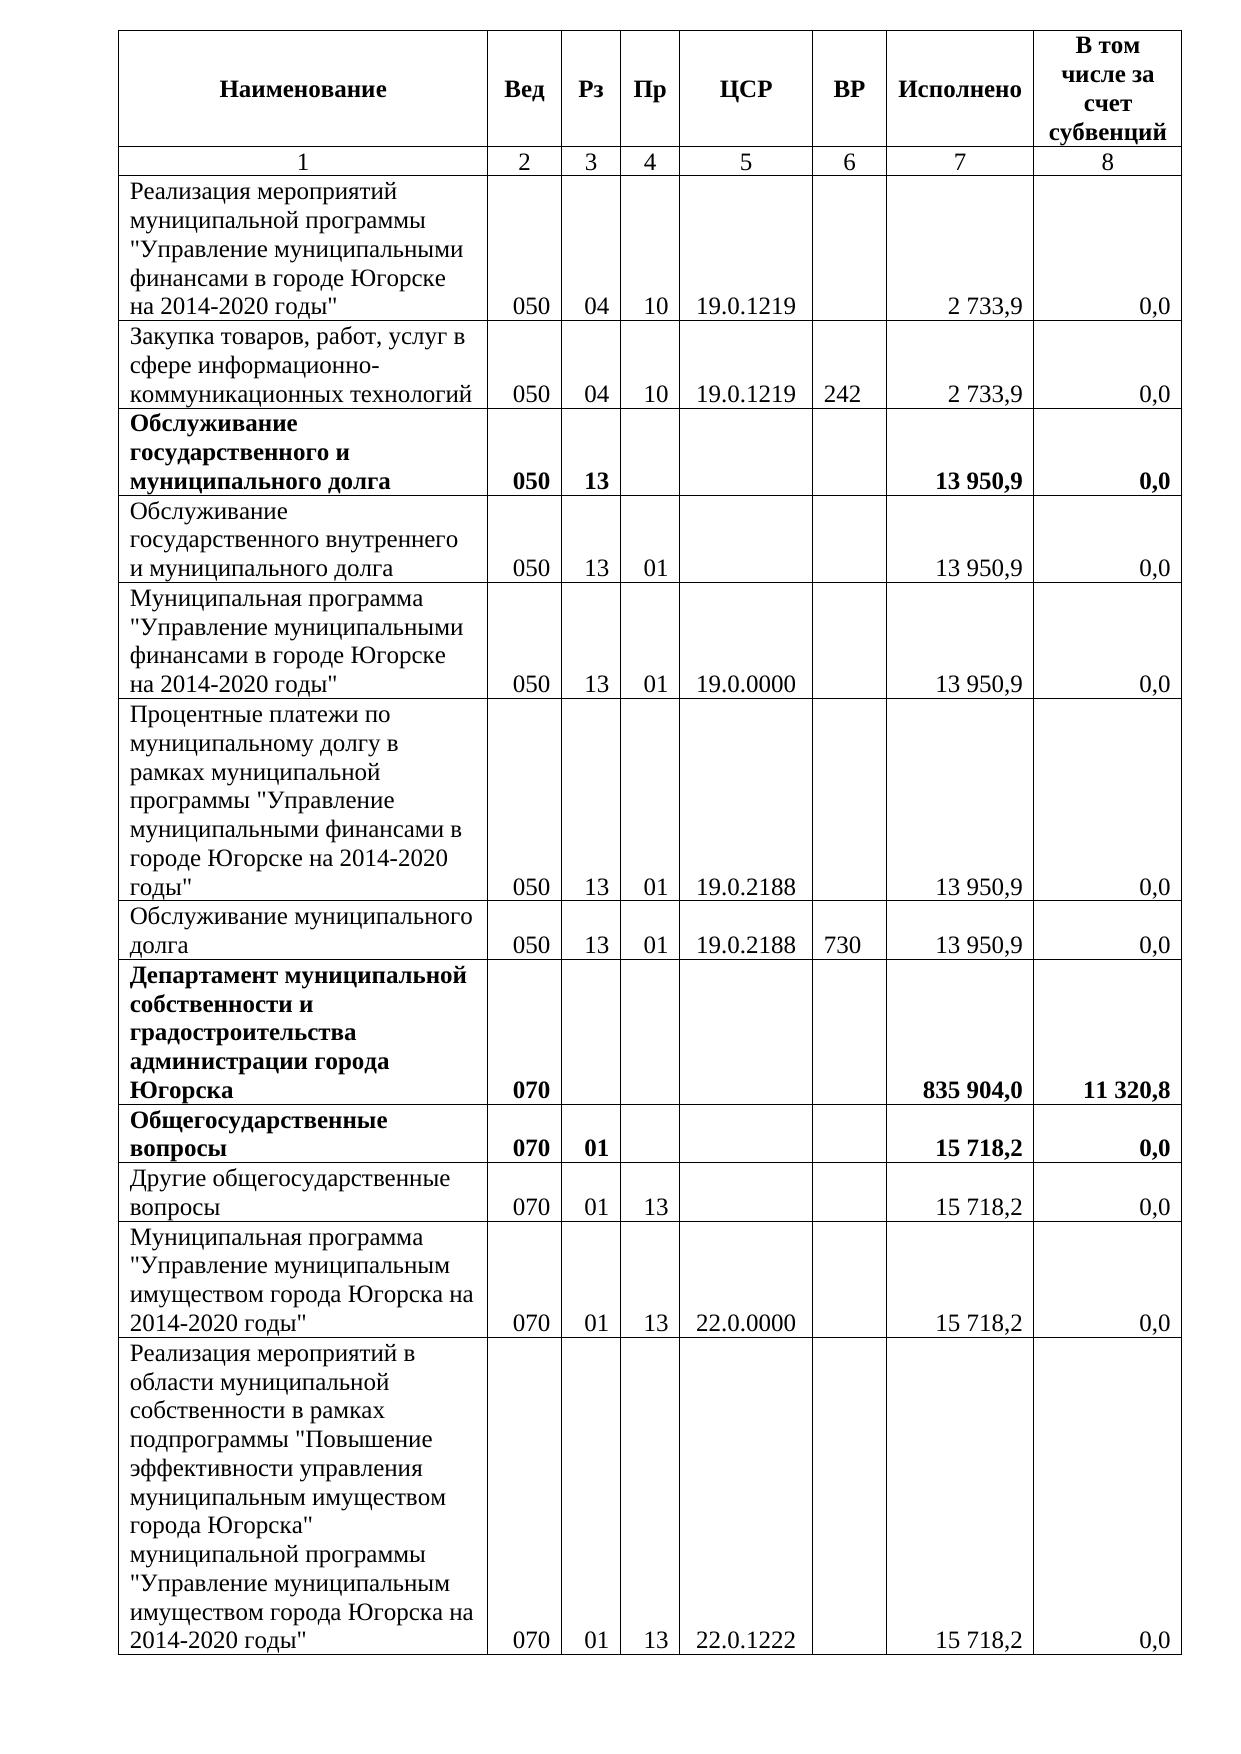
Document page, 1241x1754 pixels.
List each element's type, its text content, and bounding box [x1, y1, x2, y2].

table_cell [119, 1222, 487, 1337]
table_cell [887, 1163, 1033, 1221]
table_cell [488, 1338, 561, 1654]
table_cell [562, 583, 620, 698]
table_cell 4 [621, 147, 679, 175]
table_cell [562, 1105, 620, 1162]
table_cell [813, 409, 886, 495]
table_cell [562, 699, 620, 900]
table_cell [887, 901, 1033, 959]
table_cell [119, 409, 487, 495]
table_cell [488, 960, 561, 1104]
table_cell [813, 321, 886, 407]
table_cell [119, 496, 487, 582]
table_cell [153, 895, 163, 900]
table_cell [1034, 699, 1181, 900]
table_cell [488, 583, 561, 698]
table_header Рз [562, 31, 620, 146]
table_cell 2 [488, 147, 561, 175]
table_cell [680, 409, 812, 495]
table_cell 7 [887, 147, 1033, 175]
table_cell 1 [119, 147, 487, 175]
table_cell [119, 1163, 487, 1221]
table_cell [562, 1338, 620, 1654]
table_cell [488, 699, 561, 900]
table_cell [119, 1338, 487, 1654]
table_cell 8 [1034, 147, 1181, 175]
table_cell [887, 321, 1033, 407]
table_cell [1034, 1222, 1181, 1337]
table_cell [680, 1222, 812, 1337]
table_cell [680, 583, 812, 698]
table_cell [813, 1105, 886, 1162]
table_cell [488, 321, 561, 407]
table_header Наименование [119, 31, 487, 146]
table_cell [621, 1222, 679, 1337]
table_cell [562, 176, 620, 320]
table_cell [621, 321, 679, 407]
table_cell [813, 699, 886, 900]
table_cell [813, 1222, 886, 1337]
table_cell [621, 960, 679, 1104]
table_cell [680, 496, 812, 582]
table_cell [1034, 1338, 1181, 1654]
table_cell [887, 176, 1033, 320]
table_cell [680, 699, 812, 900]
table_header ВР [813, 31, 886, 146]
table_cell 6 [813, 147, 886, 175]
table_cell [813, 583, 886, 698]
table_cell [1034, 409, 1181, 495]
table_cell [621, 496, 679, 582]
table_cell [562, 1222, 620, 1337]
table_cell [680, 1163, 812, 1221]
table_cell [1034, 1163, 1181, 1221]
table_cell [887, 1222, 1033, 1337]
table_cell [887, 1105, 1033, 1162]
table_header Вед [488, 31, 561, 146]
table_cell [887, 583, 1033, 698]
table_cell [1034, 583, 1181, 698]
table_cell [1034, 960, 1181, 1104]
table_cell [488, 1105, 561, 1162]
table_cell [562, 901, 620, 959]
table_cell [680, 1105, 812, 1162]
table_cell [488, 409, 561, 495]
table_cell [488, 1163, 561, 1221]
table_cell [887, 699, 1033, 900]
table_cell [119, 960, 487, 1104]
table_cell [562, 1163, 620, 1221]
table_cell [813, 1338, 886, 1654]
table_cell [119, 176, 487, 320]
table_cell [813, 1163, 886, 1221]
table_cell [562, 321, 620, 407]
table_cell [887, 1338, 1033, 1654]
table_header В том числе за счет субвенций [1034, 31, 1181, 146]
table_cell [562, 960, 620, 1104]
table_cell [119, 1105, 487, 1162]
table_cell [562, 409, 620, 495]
table_cell 5 [680, 147, 812, 175]
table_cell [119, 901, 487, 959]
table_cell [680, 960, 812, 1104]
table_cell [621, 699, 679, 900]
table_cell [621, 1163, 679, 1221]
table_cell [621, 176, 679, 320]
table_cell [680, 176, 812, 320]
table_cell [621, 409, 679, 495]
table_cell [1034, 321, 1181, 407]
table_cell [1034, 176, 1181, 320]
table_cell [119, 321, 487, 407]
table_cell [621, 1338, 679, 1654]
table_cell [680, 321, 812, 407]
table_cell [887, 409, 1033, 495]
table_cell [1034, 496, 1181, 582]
table_cell 3 [562, 147, 620, 175]
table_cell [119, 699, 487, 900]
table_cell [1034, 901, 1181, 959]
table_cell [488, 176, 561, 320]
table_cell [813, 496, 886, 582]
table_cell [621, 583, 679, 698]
table_header Исполнено [887, 31, 1033, 146]
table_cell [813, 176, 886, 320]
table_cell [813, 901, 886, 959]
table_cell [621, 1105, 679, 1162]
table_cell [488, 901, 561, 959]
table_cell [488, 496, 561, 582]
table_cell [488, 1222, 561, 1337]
table_header ЦСР [680, 31, 812, 146]
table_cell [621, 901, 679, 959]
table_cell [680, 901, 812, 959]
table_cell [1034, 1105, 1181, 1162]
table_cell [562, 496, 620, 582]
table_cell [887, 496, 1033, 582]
table_header Пр [621, 31, 679, 146]
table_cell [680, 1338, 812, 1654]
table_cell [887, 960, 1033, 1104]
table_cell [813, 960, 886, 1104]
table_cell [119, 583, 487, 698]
